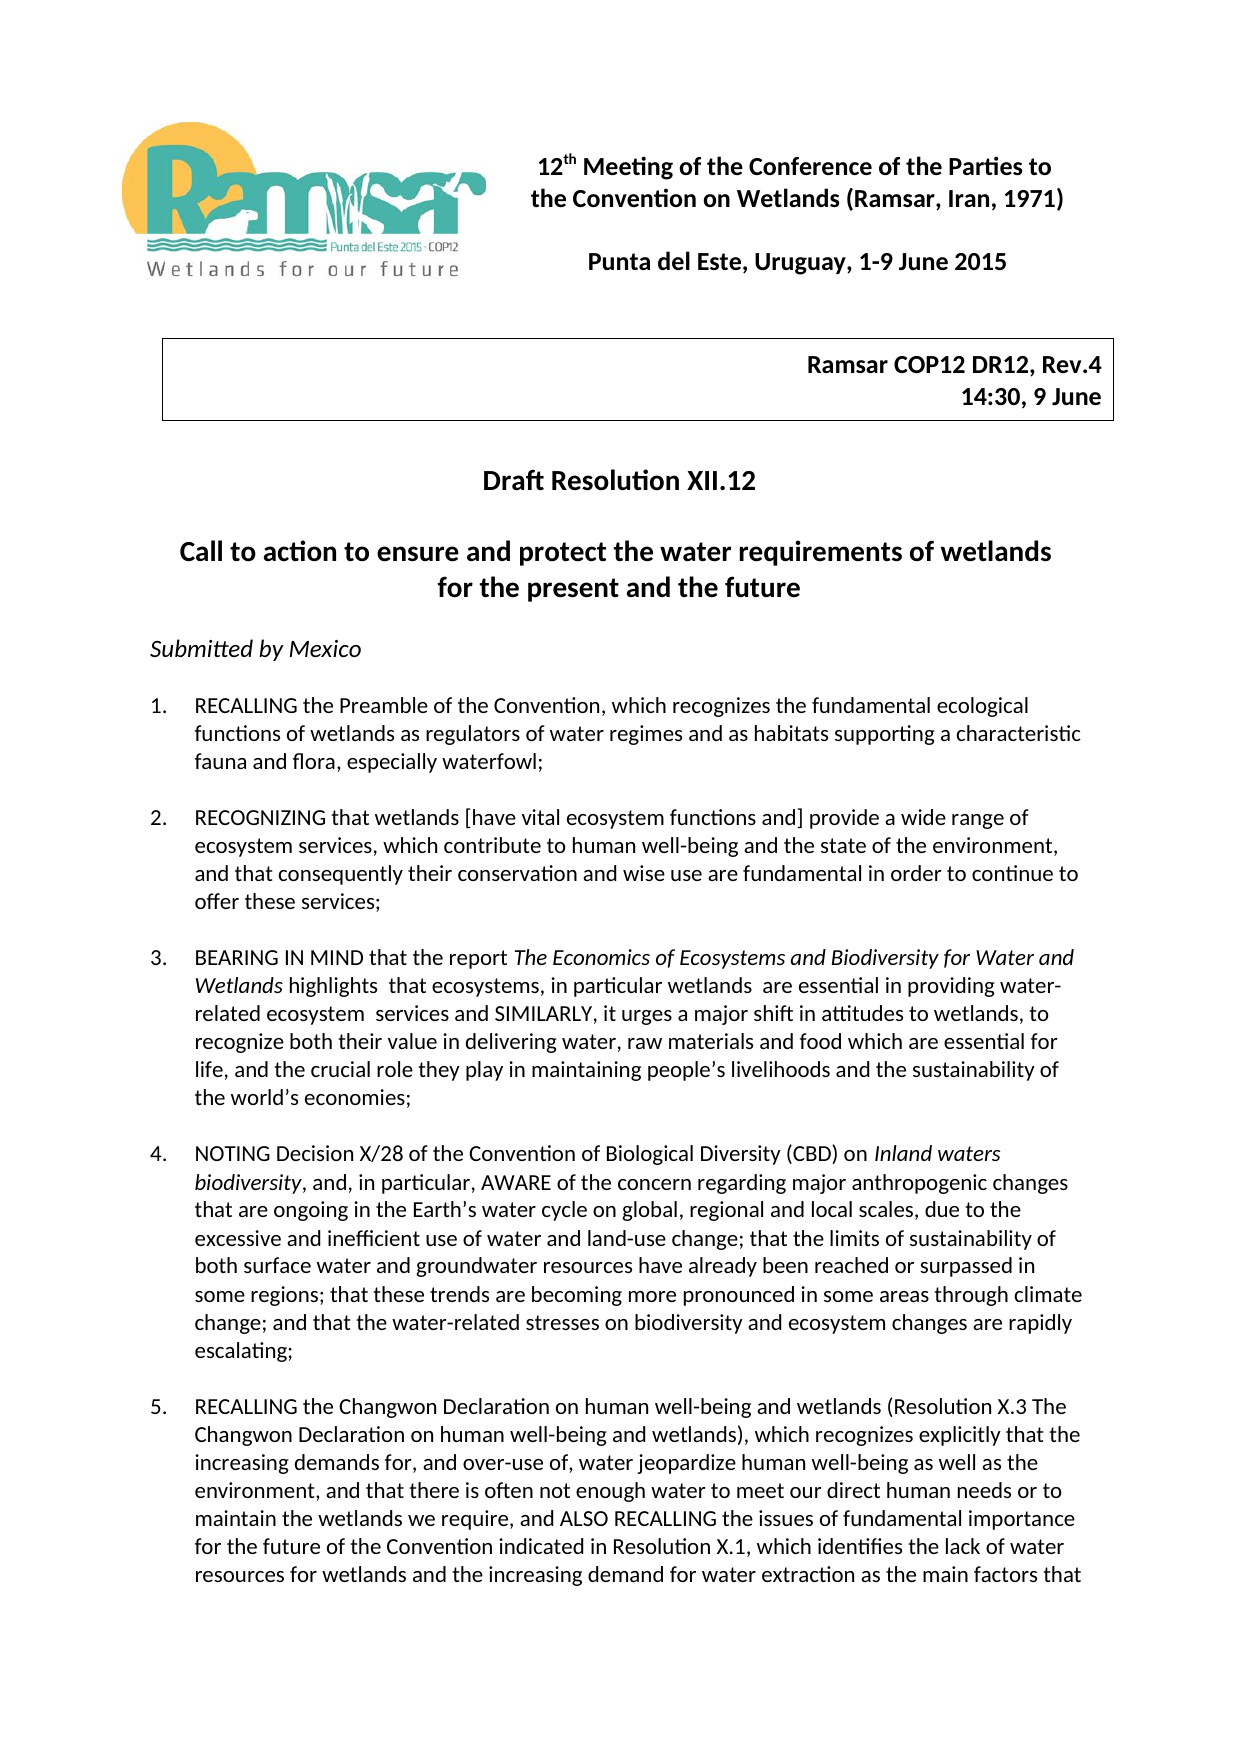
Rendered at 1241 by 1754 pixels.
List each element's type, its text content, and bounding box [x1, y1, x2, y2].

list BEARING IN MIND that the report The Economics of Ecosystems and Biodiversity for Water and Wetlands highlights that ecosystems, in particular wetlands are essential in providing water-related ecosystem services and SIMILARLY, it urges a major shift in attitudes to wetlands, to recognize both their value in delivering water, raw materials and food which are essential for life, and the crucial role they play in maintaining people’s livelihoods and the sustainability of the world’s economies; [150, 943, 1090, 1112]
text Call to action to ensure and protect the water requirements of wetlands for the present and the future [150, 533, 1088, 605]
text Submitted by Mexico [150, 633, 1088, 663]
picture [121, 122, 486, 280]
text 12th Meeting of the Conference of the Parties to the Convention on Wetlands (Ramsar, Iran, 1971) [486, 150, 1090, 213]
list RECOGNIZING that wetlands [have vital ecosystem functions and] provide a wide range of ecosystem services, which contribute to human well-being and the state of the environment, and that consequently their conservation and wise use are fundamental in order to continue to offer these services; [150, 803, 1090, 915]
list NOTING Decision X/28 of the Convention of Biological Diversity (CBD) on Inland waters biodiversity, and, in particular, AWARE of the concern regarding major anthropogenic changes that are ongoing in the Earth’s water cycle on global, regional and local scales, due to the excessive and inefficient use of water and land-use change; that the limits of sustainability of both surface water and groundwater resources have already been reached or surpassed in some regions; that these trends are becoming more pronounced in some areas through climate change; and that the water-related stresses on biodiversity and ecosystem changes are rapidly escalating; [150, 1139, 1090, 1364]
text Draft Resolution XII.12 [150, 462, 1088, 498]
text Punta del Este, Uruguay, 1-9 June 2015 [486, 245, 1090, 277]
table_header [163, 339, 634, 420]
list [150, 1392, 1090, 1588]
list RECALLING the Preamble of the Convention, which recognizes the fundamental ecological functions of wetlands as regulators of water regimes and as habitats supporting a characteristic fauna and flora, especially waterfowl;; [150, 691, 1090, 775]
table_header Ramsar COP12 DR12, Rev.4 14:30, 9 June [634, 339, 1113, 420]
